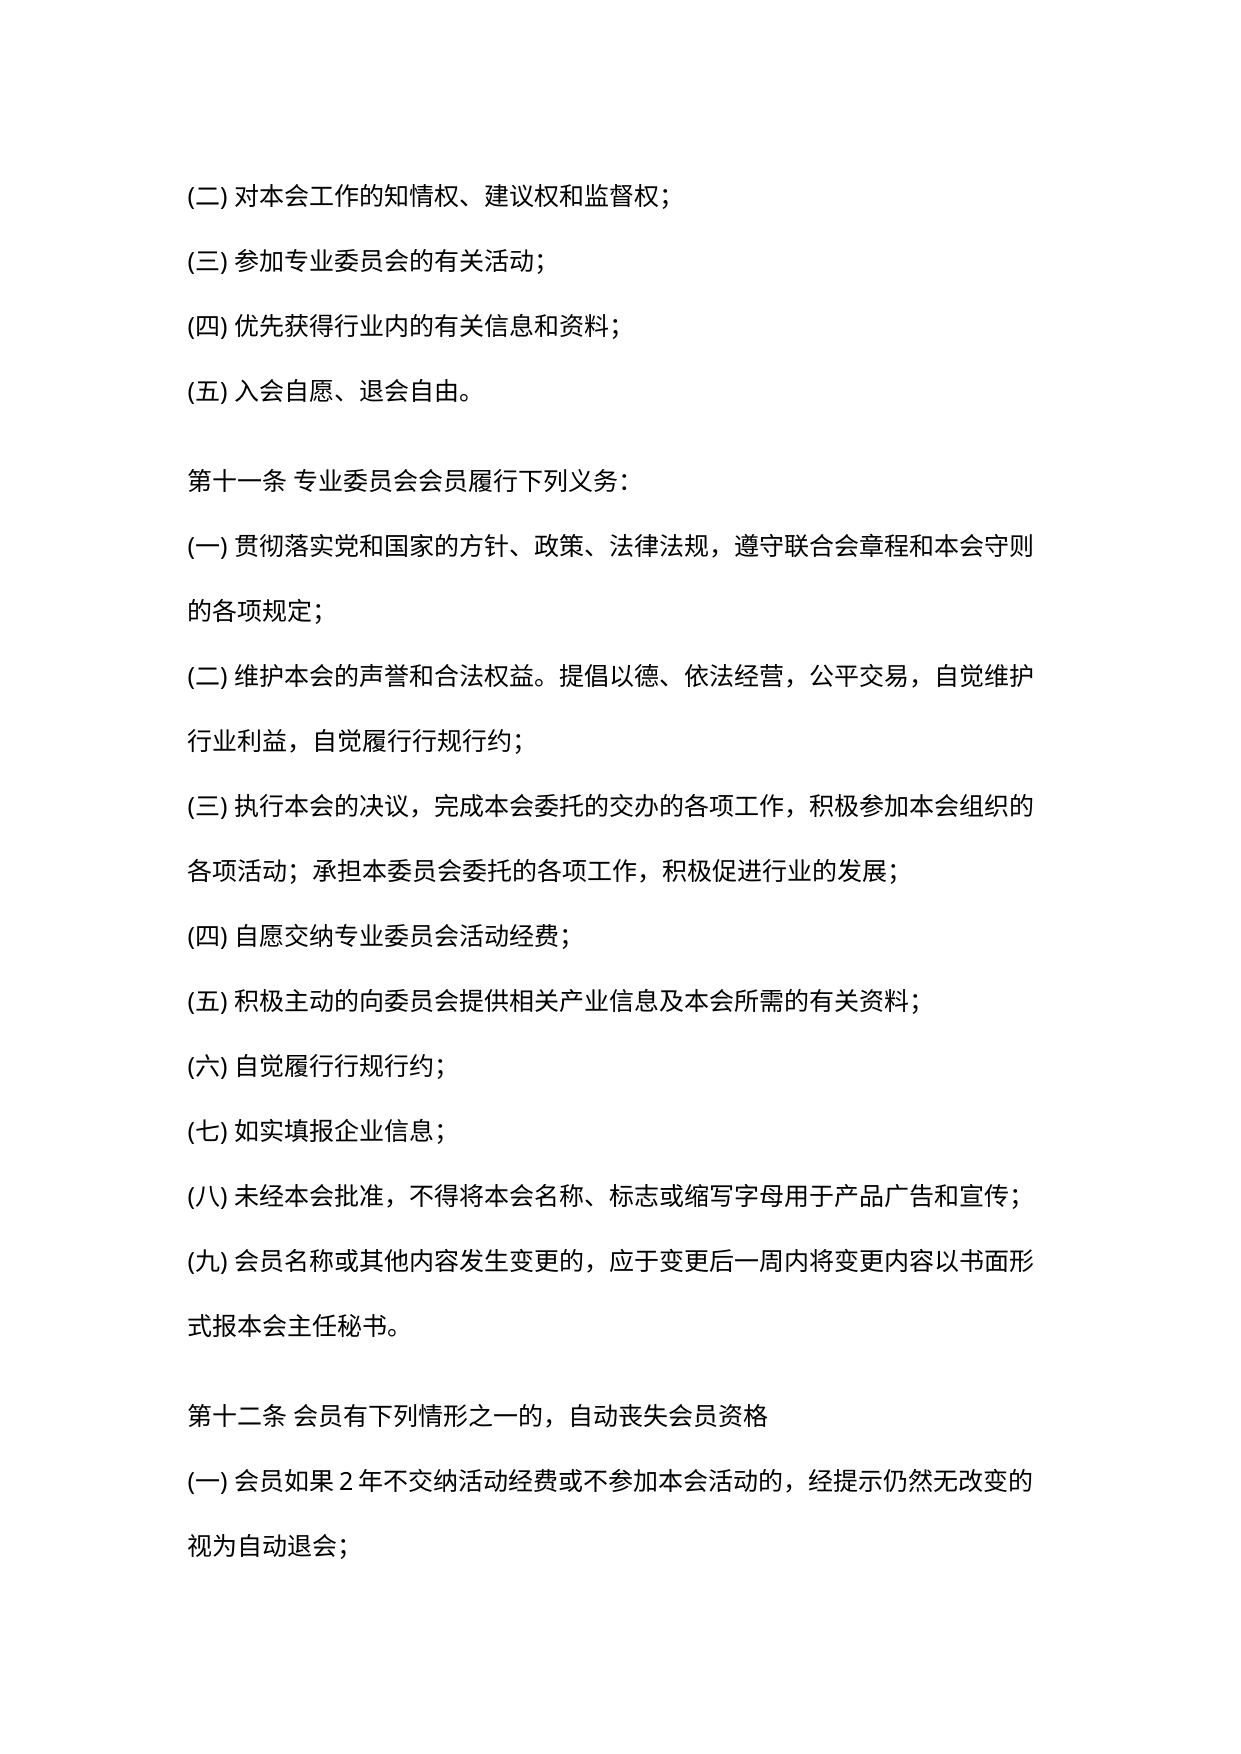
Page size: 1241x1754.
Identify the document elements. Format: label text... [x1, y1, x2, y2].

text (三) 执行本会的决议，完成本会委托的交办的各项工作，积极参加本会组织的各项活动；承担本委员会委托的各项工作，积极促进行业的发展； [187, 772, 1053, 902]
text (九) 会员名称或其他内容发生变更的，应于变更后一周内将变更内容以书面形式报本会主任秘书。 [187, 1227, 1053, 1357]
text (五) 入会自愿、退会自由。 [187, 357, 1053, 422]
text (三) 参加专业委员会的有关活动； [187, 227, 1053, 292]
text 第十二条 会员有下列情形之一的，自动丧失会员资格 [187, 1382, 1053, 1447]
text 第十一条 专业委员会会员履行下列义务： [187, 447, 1053, 512]
text (五) 积极主动的向委员会提供相关产业信息及本会所需的有关资料； [187, 967, 1053, 1032]
text (二) 维护本会的声誉和合法权益。提倡以德、依法经营，公平交易，自觉维护行业利益，自觉履行行规行约； [187, 642, 1053, 772]
text (四) 自愿交纳专业委员会活动经费； [187, 902, 1053, 967]
text (一) 会员如果2年不交纳活动经费或不参加本会活动的，经提示仍然无改变的视为自动退会； [187, 1447, 1053, 1577]
text (七) 如实填报企业信息； [187, 1097, 1053, 1162]
text (八) 未经本会批准，不得将本会名称、标志或缩写字母用于产品广告和宣传； [187, 1162, 1053, 1227]
text (六) 自觉履行行规行约； [187, 1032, 1053, 1097]
text (一) 贯彻落实党和国家的方针、政策、法律法规，遵守联合会章程和本会守则的各项规定； [187, 512, 1053, 642]
text (二) 对本会工作的知情权、建议权和监督权； [187, 162, 1053, 227]
text (四) 优先获得行业内的有关信息和资料； [187, 292, 1053, 357]
